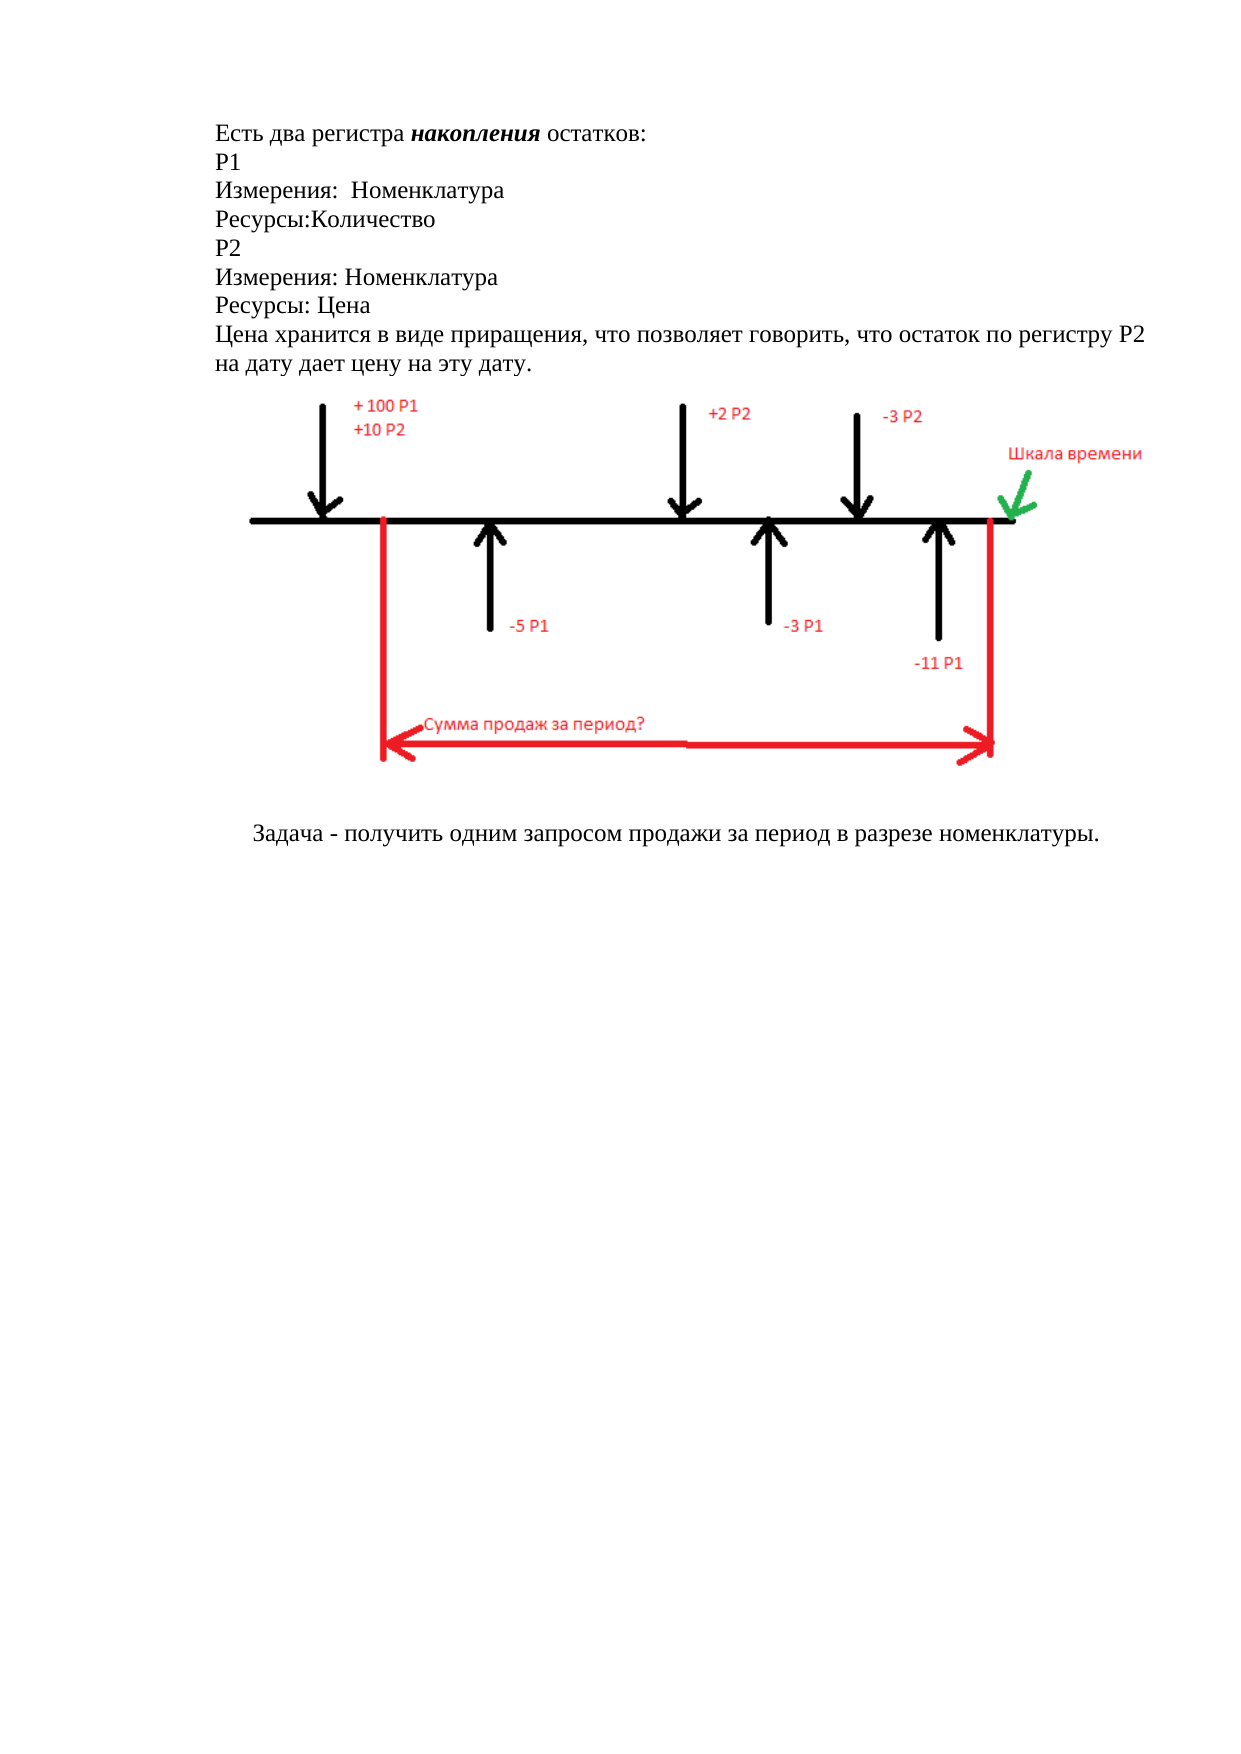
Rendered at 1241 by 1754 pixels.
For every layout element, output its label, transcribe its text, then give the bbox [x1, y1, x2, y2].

text Цена хранится в виде приращения, что позволяет говорить, что остаток по регистру Р2 на дату дает цену на эту дату. [215, 319, 1152, 377]
text Измерения: Номенклатура [215, 262, 1152, 291]
picture [214, 376, 1151, 819]
text Р2 [215, 233, 1152, 262]
text Ресурсы: Цена [215, 291, 1152, 319]
text Есть два регистра накопления остатков: [215, 118, 1152, 147]
text Р1 [215, 147, 1152, 176]
text Ресурсы:Количество [215, 204, 1152, 233]
text Измерения: Номенклатура [215, 176, 1152, 204]
